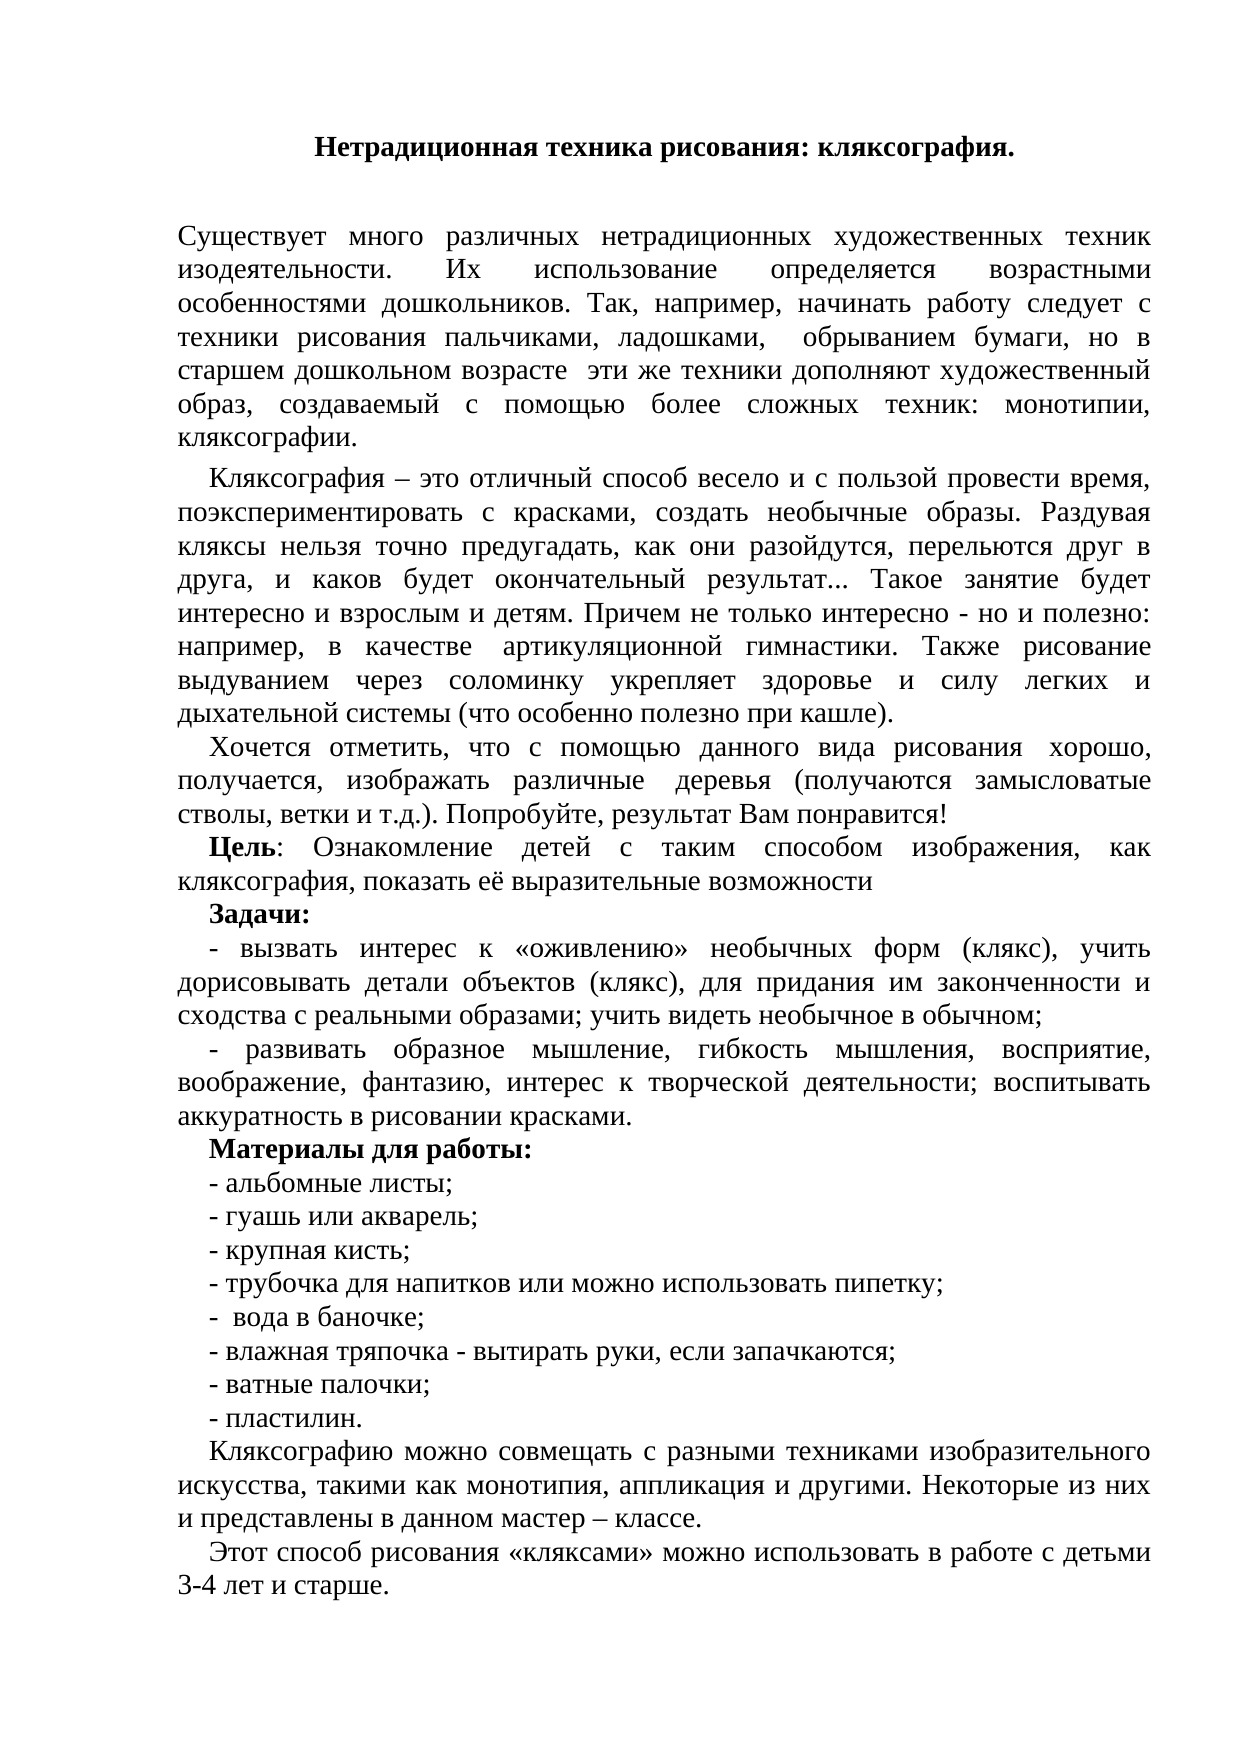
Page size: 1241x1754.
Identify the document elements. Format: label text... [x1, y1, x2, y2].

text - альбомные листы; [177, 1165, 1152, 1198]
text Нетрадиционная техника рисования: кляксография. [177, 129, 1152, 163]
text Материалы для работы: [177, 1131, 1152, 1165]
text - трубочка для напитков или можно использовать пипетку; [177, 1266, 1152, 1299]
text - гуашь или акварель; [177, 1198, 1152, 1232]
text - пластилин. [177, 1400, 1152, 1433]
text - развивать образное мышление, гибкость мышления, восприятие, воображение, фантазию, интерес к творческой деятельности; воспитывать аккуратность в рисовании красками. [177, 1031, 1152, 1131]
text - вода в баночке; [177, 1299, 1152, 1333]
text - ватные палочки; [177, 1366, 1152, 1400]
text Задачи: [177, 897, 1152, 930]
text Цель: Ознакомление детей с таким способом изображения, как кляксография, показать её выразительные возможности [177, 829, 1152, 897]
text Хочется отметить, что с помощью данного вида рисования хорошо, получается, изображать различные деревья (получаются замысловатые стволы, ветки и т.д.). Попробуйте, результат Вам понравится! [177, 729, 1152, 829]
text - крупная кисть; [177, 1232, 1152, 1266]
text Кляксографию можно совмещать с разными техниками изобразительного искусства, такими как монотипия, аппликация и другими. Некоторые из них и представлены в данном мастер – классе. [177, 1433, 1152, 1534]
text Этот способ рисования «кляксами» можно использовать в работе с детьми 3-4 лет и старше. [177, 1534, 1152, 1601]
text - вызвать интерес к «оживлению» необычных форм (клякс), учить дорисовывать детали объектов (клякс), для придания им законченности и сходства с реальными образами; учить видеть необычное в обычном; [177, 930, 1152, 1031]
text - влажная тряпочка - вытирать руки, если запачкаются; [177, 1333, 1152, 1366]
text Кляксография – это отличный способ весело и с пользой провести время, поэкспериментировать с красками, создать необычные образы. Раздувая кляксы нельзя точно предугадать, как они разойдутся, перельются друг в друга, и каков будет окончательный результат... Такое занятие будет интересно и взрослым и детям. Причем не только интересно - но и полезно: например, в качестве артикуляционной гимнастики. Также рисование выдуванием через соломинку укрепляет здоровье и силу легких и дыхательной системы (что особенно полезно при кашле). [177, 461, 1152, 729]
text Существует много различных нетрадиционных художественных техник изодеятельности. Их использование определяется возрастными особенностями дошкольников. Так, например, начинать работу следует с техники рисования пальчиками, ладошками, обрыванием бумаги, но в старшем дошкольном возрасте эти же техники дополняют художественный образ, создаваемый с помощью более сложных техник: монотипии, кляксографии. [177, 218, 1152, 453]
